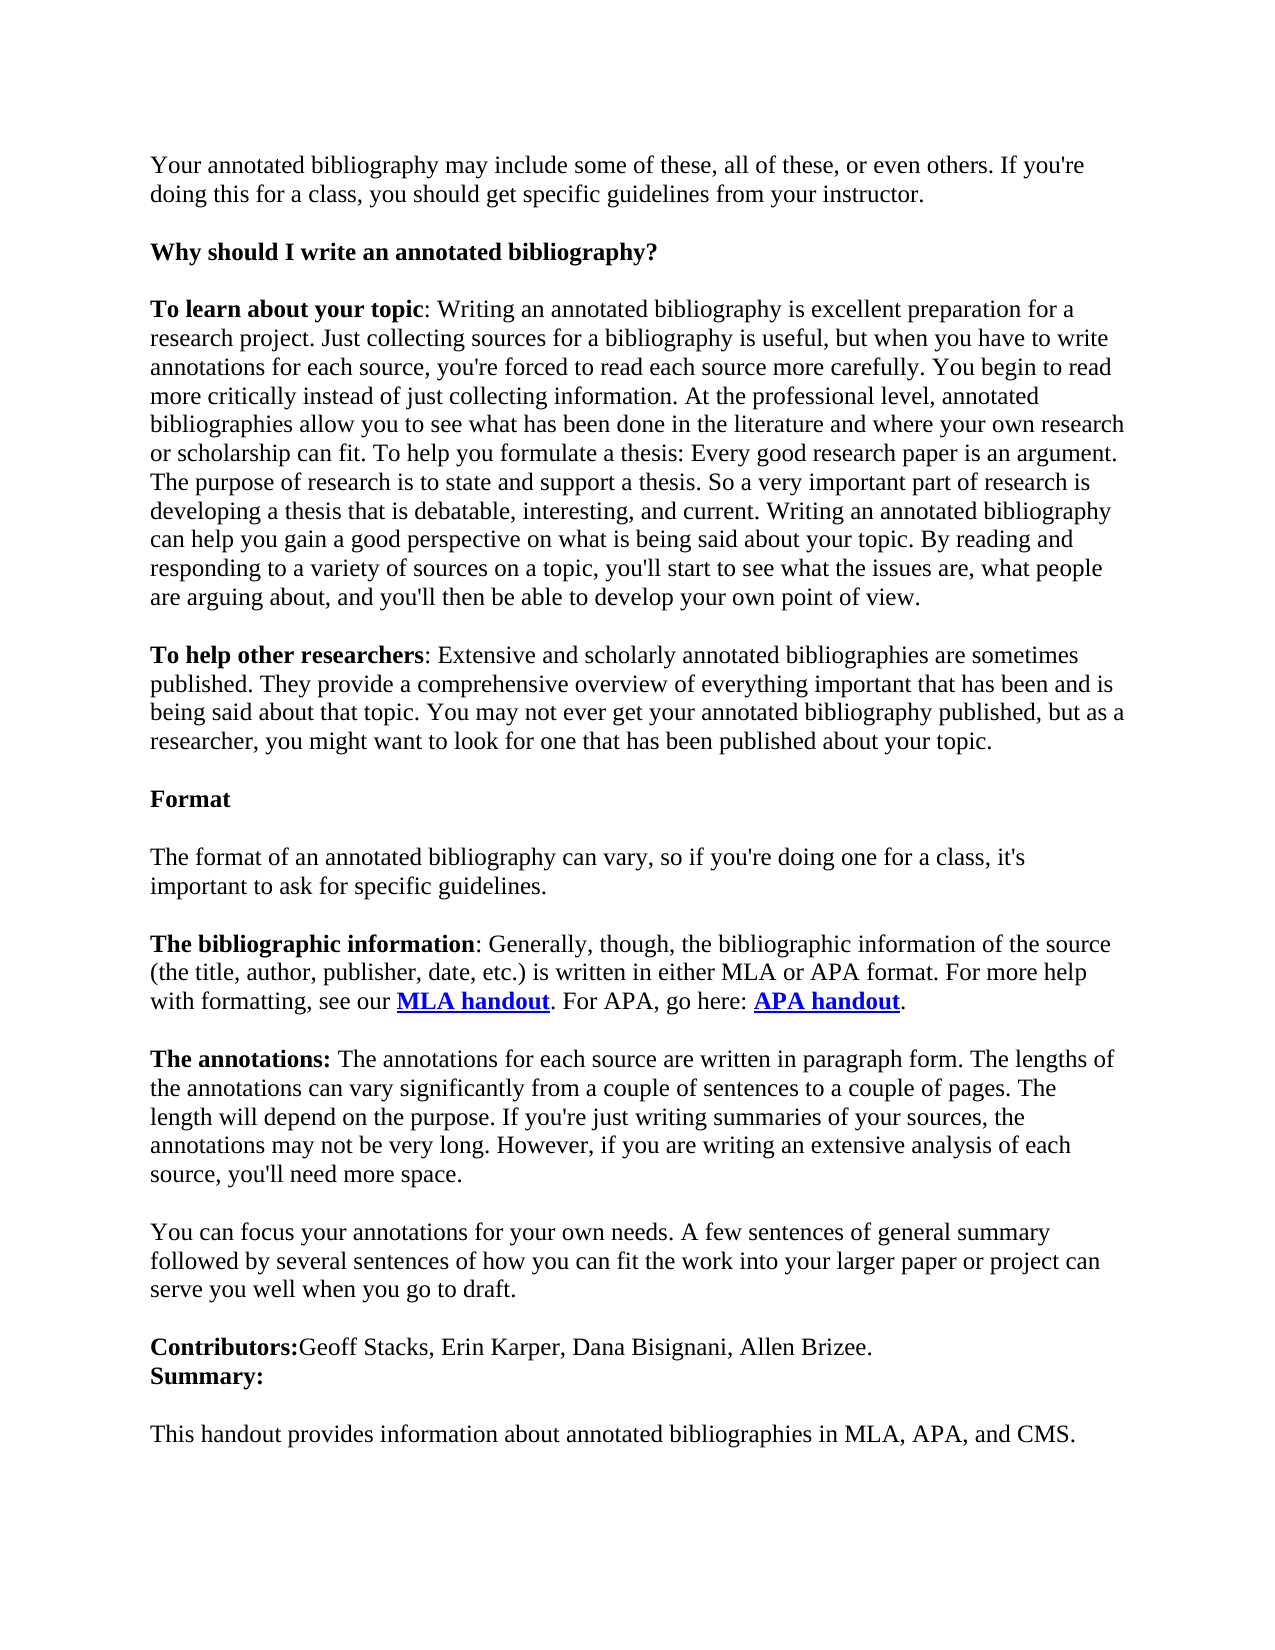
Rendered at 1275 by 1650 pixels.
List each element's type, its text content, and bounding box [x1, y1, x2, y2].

text The bibliographic information: Generally, though, the bibliographic information of the source (the title, author, publisher, date, etc.) is written in either MLA or APA format. For more help with formatting, see our MLA handout. For APA, go here: APA handout. [150, 929, 1125, 1015]
text The format of an annotated bibliography can vary, so if you're doing one for a class, it's important to ask for specific guidelines. [150, 842, 1125, 899]
text To learn about your topic: Writing an annotated bibliography is excellent preparation for a research project. Just collecting sources for a bibliography is useful, but when you have to write annotations for each source, you're forced to read each source more carefully. You begin to read more critically instead of just collecting information. At the professional level, annotated bibliographies allow you to see what has been done in the literature and where your own research or scholarship can fit. To help you formulate a thesis: Every good research paper is an argument. The purpose of research is to state and support a thesis. So a very important part of research is developing a thesis that is debatable, interesting, and current. Writing an annotated bibliography can help you gain a good perspective on what is being said about your topic. By reading and responding to a variety of sources on a topic, you'll start to see what the issues are, what people are arguing about, and you'll then be able to develop your own point of view. [150, 294, 1125, 611]
text Format [150, 784, 1125, 813]
text You can focus your annotations for your own needs. A few sentences of general summary followed by several sentences of how you can fit the work into your larger paper or project can serve you well when you go to draft. [150, 1217, 1125, 1303]
text Contributors:Geoff Stacks, Erin Karper, Dana Bisignani, Allen Brizee. Summary: [150, 1332, 1125, 1390]
text To help other researchers: Extensive and scholarly annotated bibliographies are sometimes published. They provide a comprehensive overview of everything important that has been and is being said about that topic. You may not ever get your annotated bibliography published, but as a researcher, you might want to look for one that has been published about your topic. [150, 640, 1125, 755]
text Your annotated bibliography may include some of these, all of these, or even others. If you're doing this for a class, you should get specific guidelines from your instructor. [150, 150, 1125, 207]
text Why should I write an annotated bibliography? [150, 237, 1125, 265]
text The annotations: The annotations for each source are written in paragraph form. The lengths of the annotations can vary significantly from a couple of sentences to a couple of pages. The length will depend on the purpose. If you're just writing summaries of your sources, the annotations may not be very long. However, if you are writing an extensive analysis of each source, you'll need more space. [150, 1044, 1125, 1188]
text This handout provides information about annotated bibliographies in MLA, APA, and CMS. [150, 1419, 1125, 1448]
